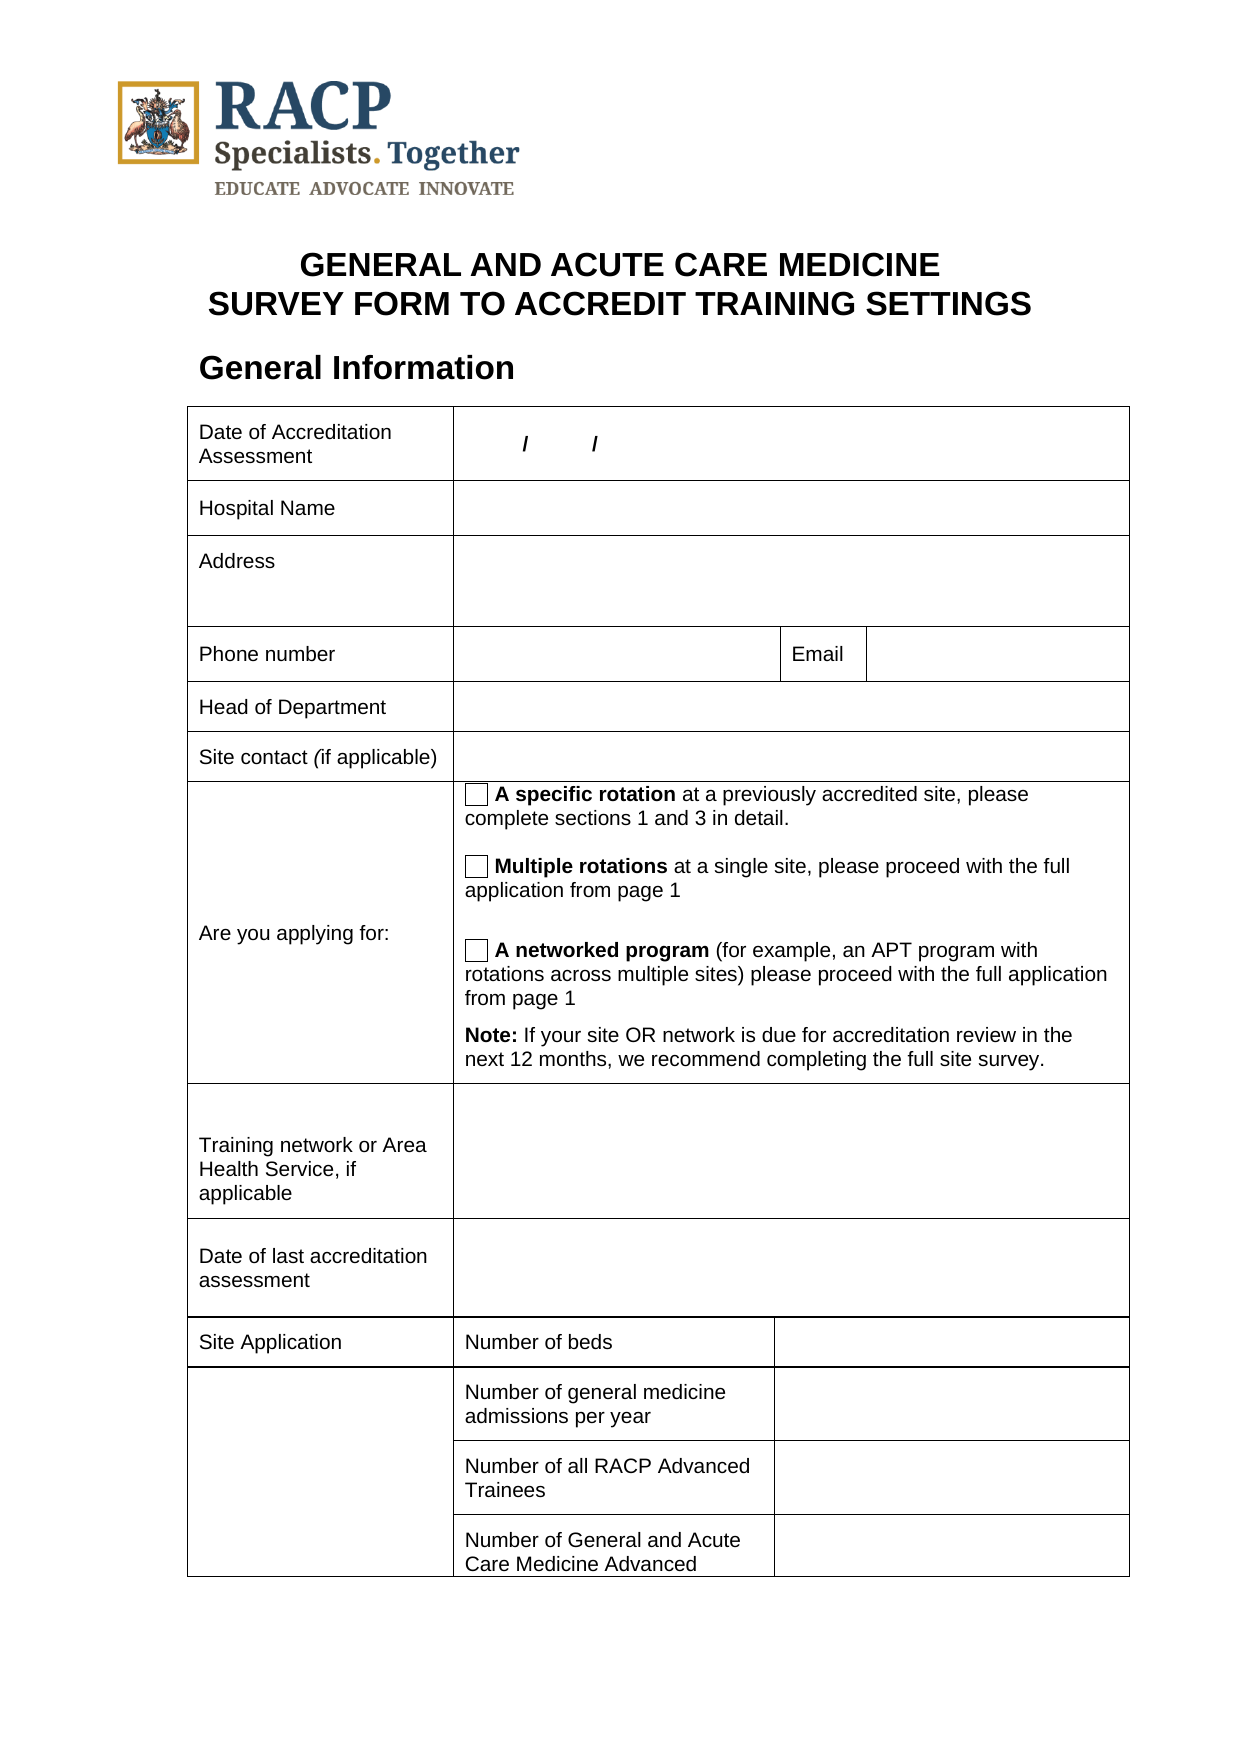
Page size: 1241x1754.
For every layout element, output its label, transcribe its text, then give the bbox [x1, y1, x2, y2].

table_cell Number of general medicine admissions per year [454, 1368, 774, 1440]
table_cell [867, 627, 1129, 681]
table_cell Site contact (if applicable) [188, 732, 453, 781]
table_cell Phone number [188, 627, 453, 681]
table_cell Email [781, 627, 866, 681]
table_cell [454, 1515, 774, 1576]
table_cell [454, 536, 1129, 626]
table_cell A specific rotation at a previously accredited site, please complete sections 1 and 3 in detail. Multiple rotations at a single site, please proceed with the full application from page 1 A networked program (for example, an APT program with rotations across multiple sites) please proceed with the full application from page 1 Note: If your site OR network is due for accreditation review in the next 12 months, we recommend completing the full site survey. [454, 782, 1129, 1083]
table_cell Number of all RACP Advanced Trainees [454, 1441, 774, 1514]
table_cell Site Application [188, 1318, 453, 1366]
table_cell Are you applying for: [188, 782, 453, 1083]
table_header General Information [188, 329, 1129, 406]
table_cell / / [454, 407, 1129, 480]
table_cell [454, 732, 1129, 781]
table_cell Head of Department [188, 682, 453, 731]
table_cell [454, 627, 780, 681]
table_cell Date of last accreditation assessment [188, 1219, 453, 1316]
table_cell Address [188, 536, 453, 626]
table_cell [775, 1318, 1129, 1366]
table_cell [775, 1441, 1129, 1514]
table_cell [454, 682, 1129, 731]
table_cell Number of beds [454, 1318, 774, 1366]
subtitle GENERAL AND ACUTE CARE MEDICINE SURVEY FORM TO ACCREDIT TRAINING SETTINGS [187, 245, 1053, 322]
table_cell [454, 1219, 1129, 1316]
picture [117, 81, 520, 195]
table_cell [454, 1084, 1129, 1217]
table_cell [775, 1368, 1129, 1440]
table_cell Hospital Name [188, 481, 453, 535]
table_cell [775, 1515, 1129, 1576]
table_cell Training network or Area Health Service, if applicable [188, 1084, 453, 1217]
table_cell [188, 1368, 453, 1576]
table_cell Date of Accreditation Assessment [188, 407, 453, 480]
table_cell [454, 481, 1129, 535]
